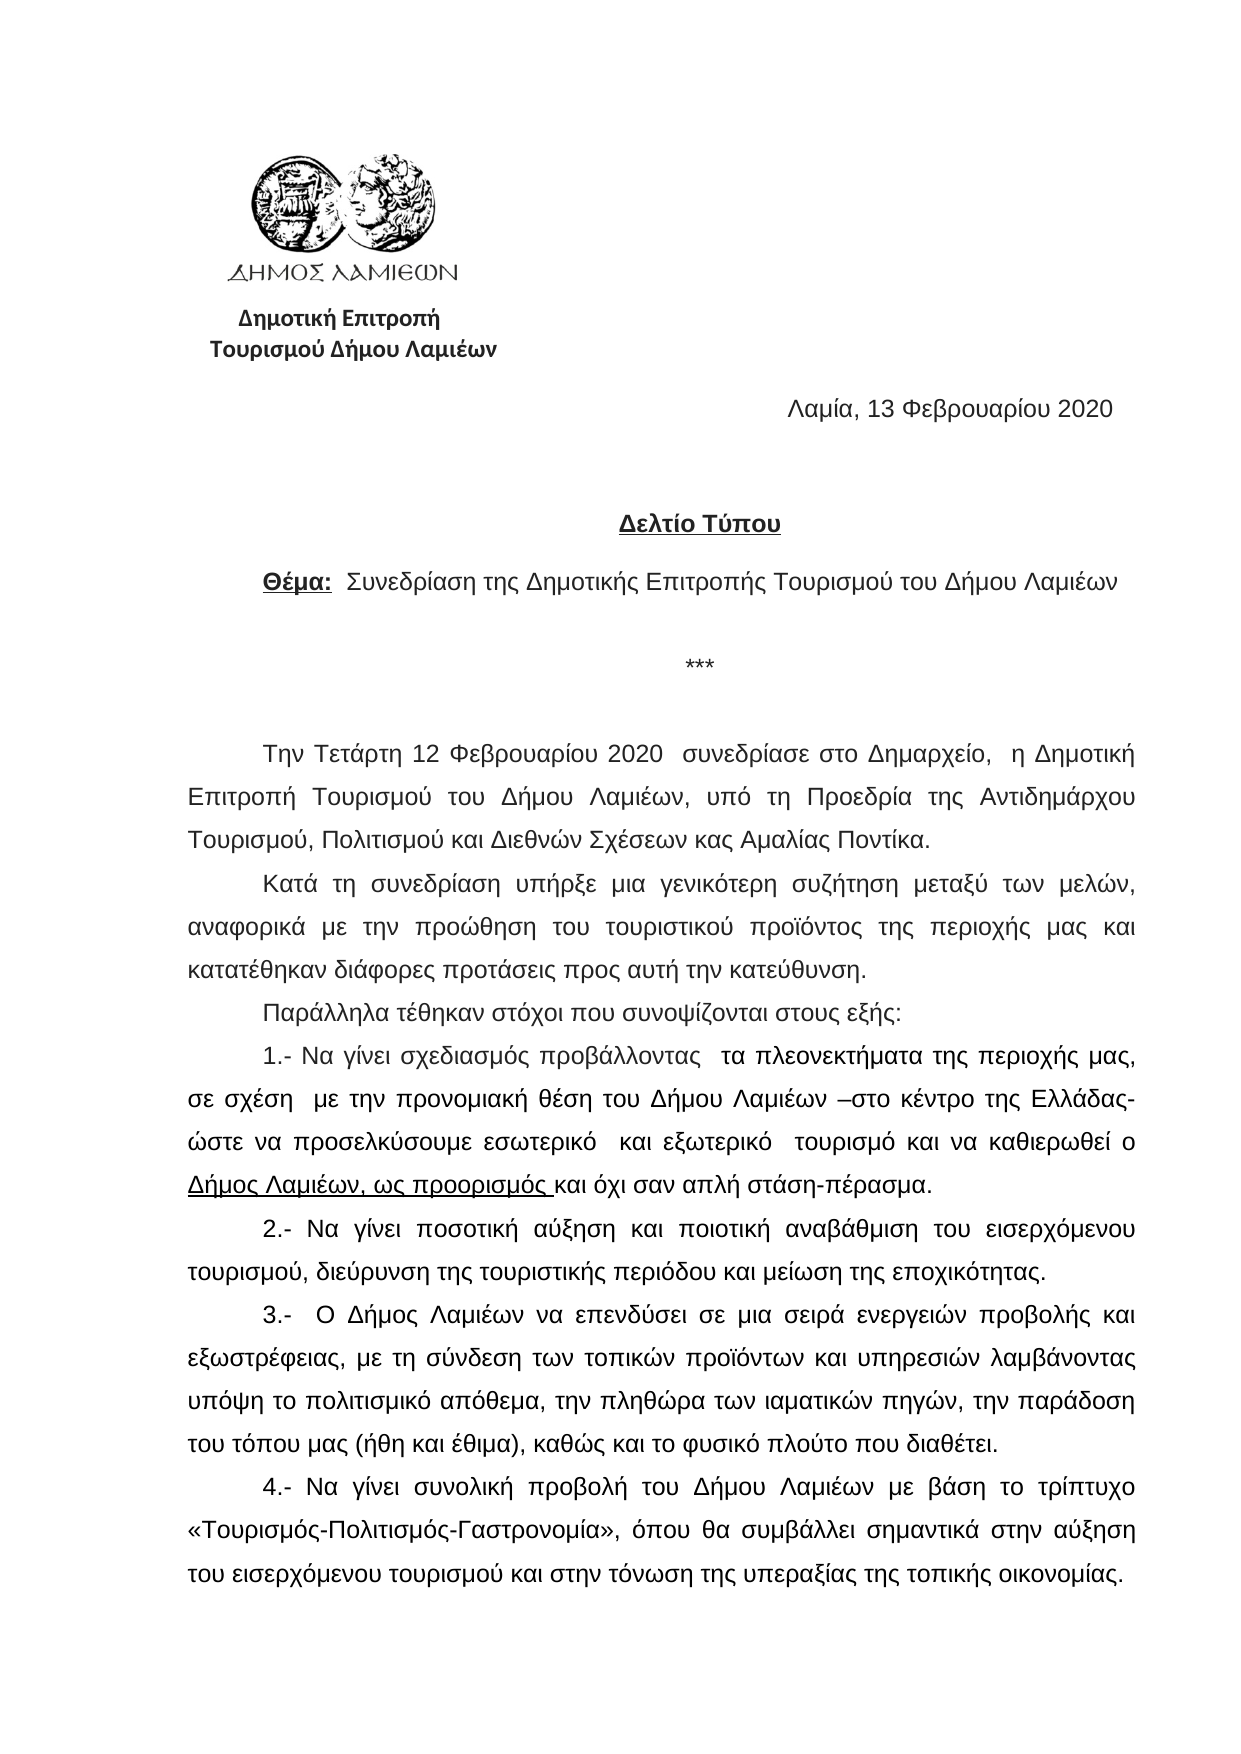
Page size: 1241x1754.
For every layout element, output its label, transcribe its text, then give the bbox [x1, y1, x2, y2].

text 1.- Να γίνει σχεδιασμός προβάλλοντας τα πλεονεκτήματα της περιοχής μας, σε σχέση με την προνομιακή θέση του Δήμου Λαμιέων –στο κέντρο της Ελλάδας- ώστε να προσελκύσουμε εσωτερικό και εξωτερικό τουρισμό και να καθιερωθεί ο Δήμος Λαμιέων, ως προορισμός και όχι σαν απλή στάση-πέρασμα. [187, 1041, 1137, 1199]
text 3.- Ο Δήμος Λαμιέων να επενδύσει σε μια σειρά ενεργειών προβολής και εξωστρέφειας, με τη σύνδεση των τοπικών προϊόντων και υπηρεσιών λαμβάνοντας υπόψη το πολιτισμικό απόθεμα, την πληθώρα των ιαματικών πηγών, την παράδοση του τόπου μας (ήθη και έθιμα), καθώς και το φυσικό πλούτο που διαθέτει. [187, 1300, 1137, 1458]
text Παράλληλα τέθηκαν στόχοι που συνοψίζονται στους εξής: [187, 998, 1137, 1027]
text Κατά τη συνεδρίαση υπήρξε μια γενικότερη συζήτηση μεταξύ των μελών, αναφορικά με την προώθηση του τουριστικού προϊόντος της περιοχής μας και κατατέθηκαν διάφορες προτάσεις προς αυτή την κατεύθυνση. [187, 868, 1137, 983]
text 4.- Να γίνει συνολική προβολή του Δήμου Λαμιέων με βάση το τρίπτυχο «Τουρισμός-Πολιτισμός-Γαστρονομία», όπου θα συμβάλλει σημαντικά στην αύξηση του εισερχόμενου τουρισμού και στην τόνωση της υπεραξίας της τοπικής οικονομίας. [187, 1472, 1137, 1587]
text Την Τετάρτη 12 Φεβρουαρίου 2020 συνεδρίασε στο Δημαρχείο, η Δημοτική Επιτροπή Τουρισμού του Δήμου Λαμιέων, υπό τη Προεδρία της Αντιδημάρχου Τουρισμού, Πολιτισμού και Διεθνών Σχέσεων κας Αμαλίας Ποντίκα. [187, 739, 1137, 854]
text 2.- Να γίνει ποσοτική αύξηση και ποιοτική αναβάθμιση του εισερχόμενου τουρισμού, διεύρυνση της τουριστικής περιόδου και μείωση της εποχικότητας. [187, 1213, 1137, 1285]
text Τουρισμού Δήμου Λαμιέων [187, 333, 1137, 364]
picture [227, 154, 457, 282]
text *** [187, 653, 1137, 682]
text Λαμία, 13 Φεβρουαρίου 2020 [187, 394, 1137, 423]
text Δελτίο Τύπου [187, 509, 1137, 538]
text Θέμα: Συνεδρίαση της Δημοτικής Επιτροπής Τουρισμού του Δήμου Λαμιέων [187, 567, 1137, 595]
text Δημοτική Επιτροπή [187, 303, 1137, 333]
